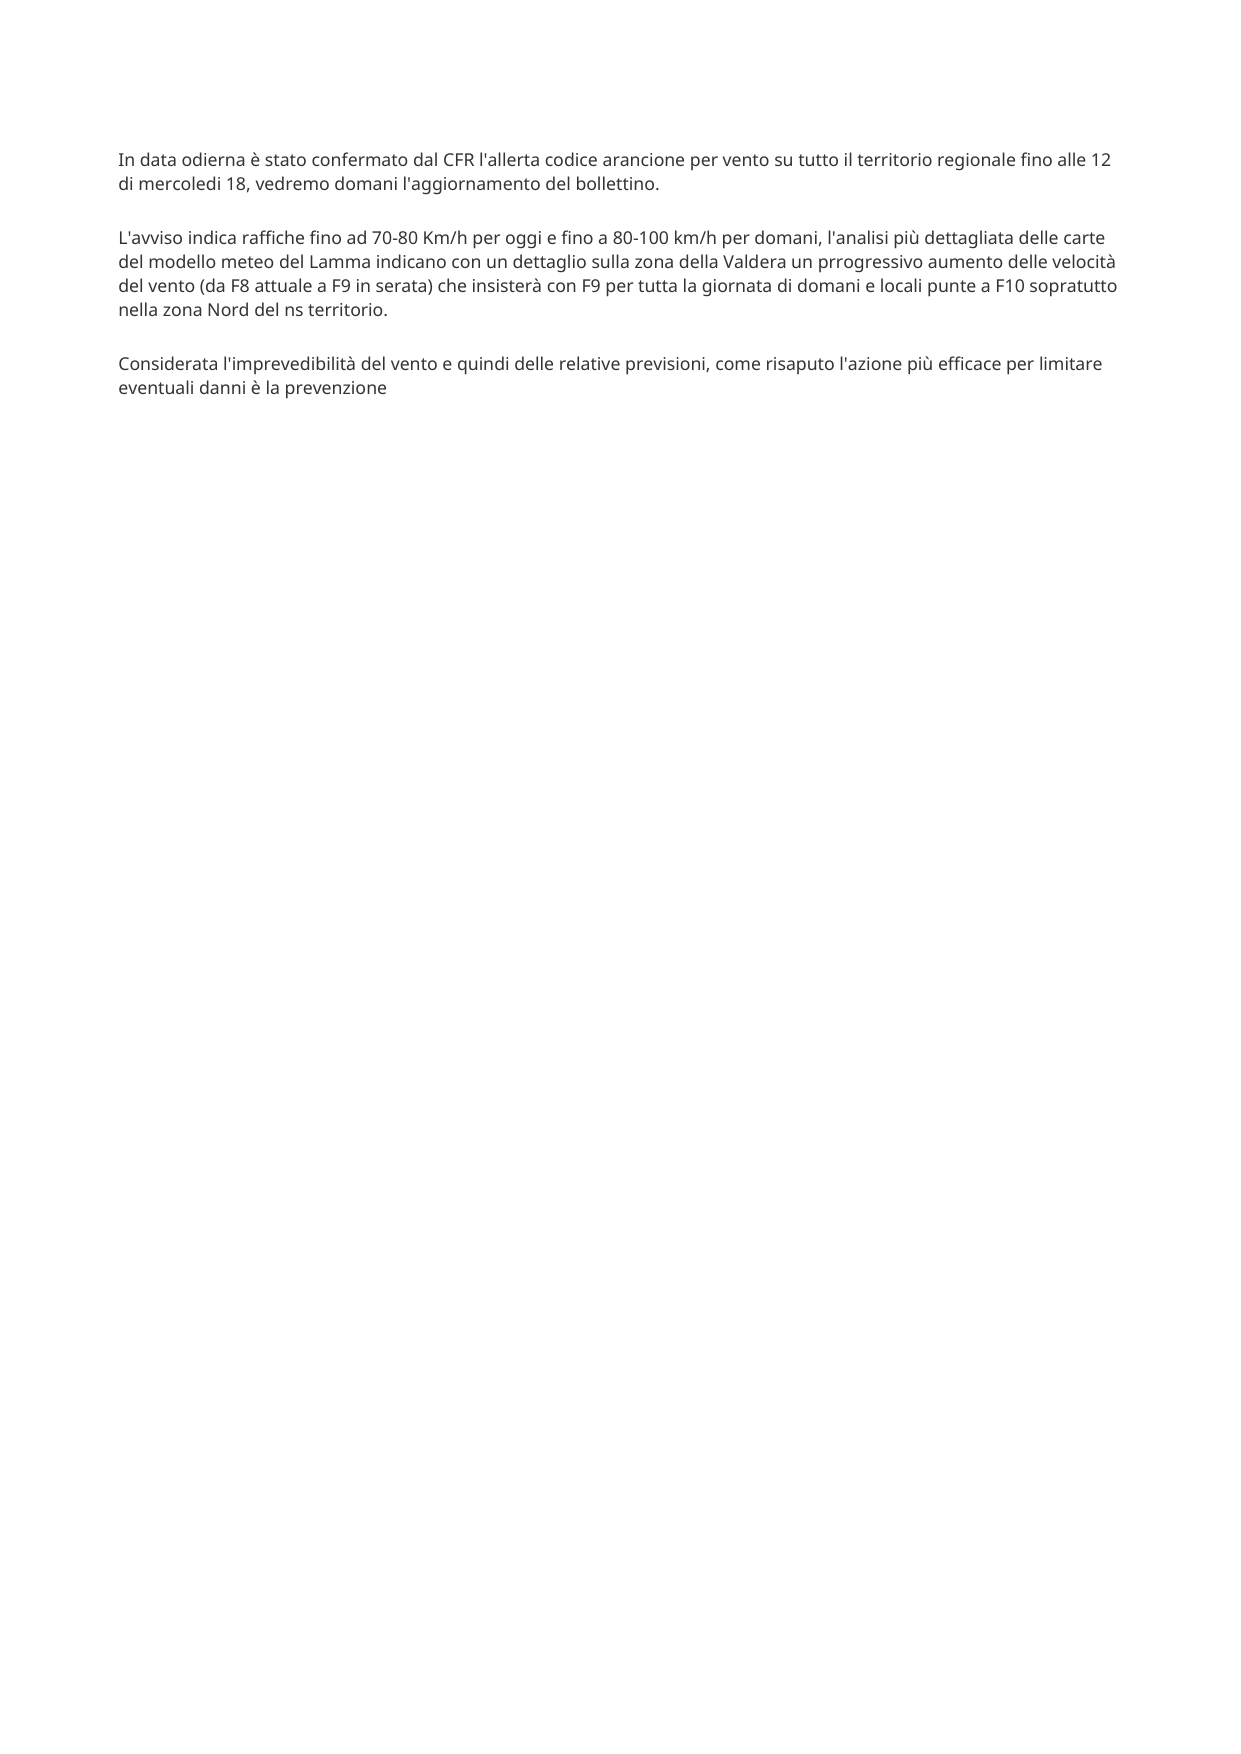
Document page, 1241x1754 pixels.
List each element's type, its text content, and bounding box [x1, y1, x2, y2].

text In data odierna è stato confermato dal CFR l'allerta codice arancione per vento su tutto il territorio regionale fino alle 12 di mercoledi 18, vedremo domani l'aggiornamento del bollettino. [118, 148, 1122, 196]
text Considerata l'imprevedibilità del vento e quindi delle relative previsioni, come risaputo l'azione più efficace per limitare eventuali danni è la prevenzione [118, 351, 1122, 399]
text L'avviso indica raffiche fino ad 70-80 Km/h per oggi e fino a 80-100 km/h per domani, l'analisi più dettagliata delle carte del modello meteo del Lamma indicano con un dettaglio sulla zona della Valdera un prrogressivo aumento delle velocità del vento (da F8 attuale a F9 in serata) che insisterà con F9 per tutta la giornata di domani e locali punte a F10 sopratutto nella zona Nord del ns territorio. [118, 225, 1122, 322]
